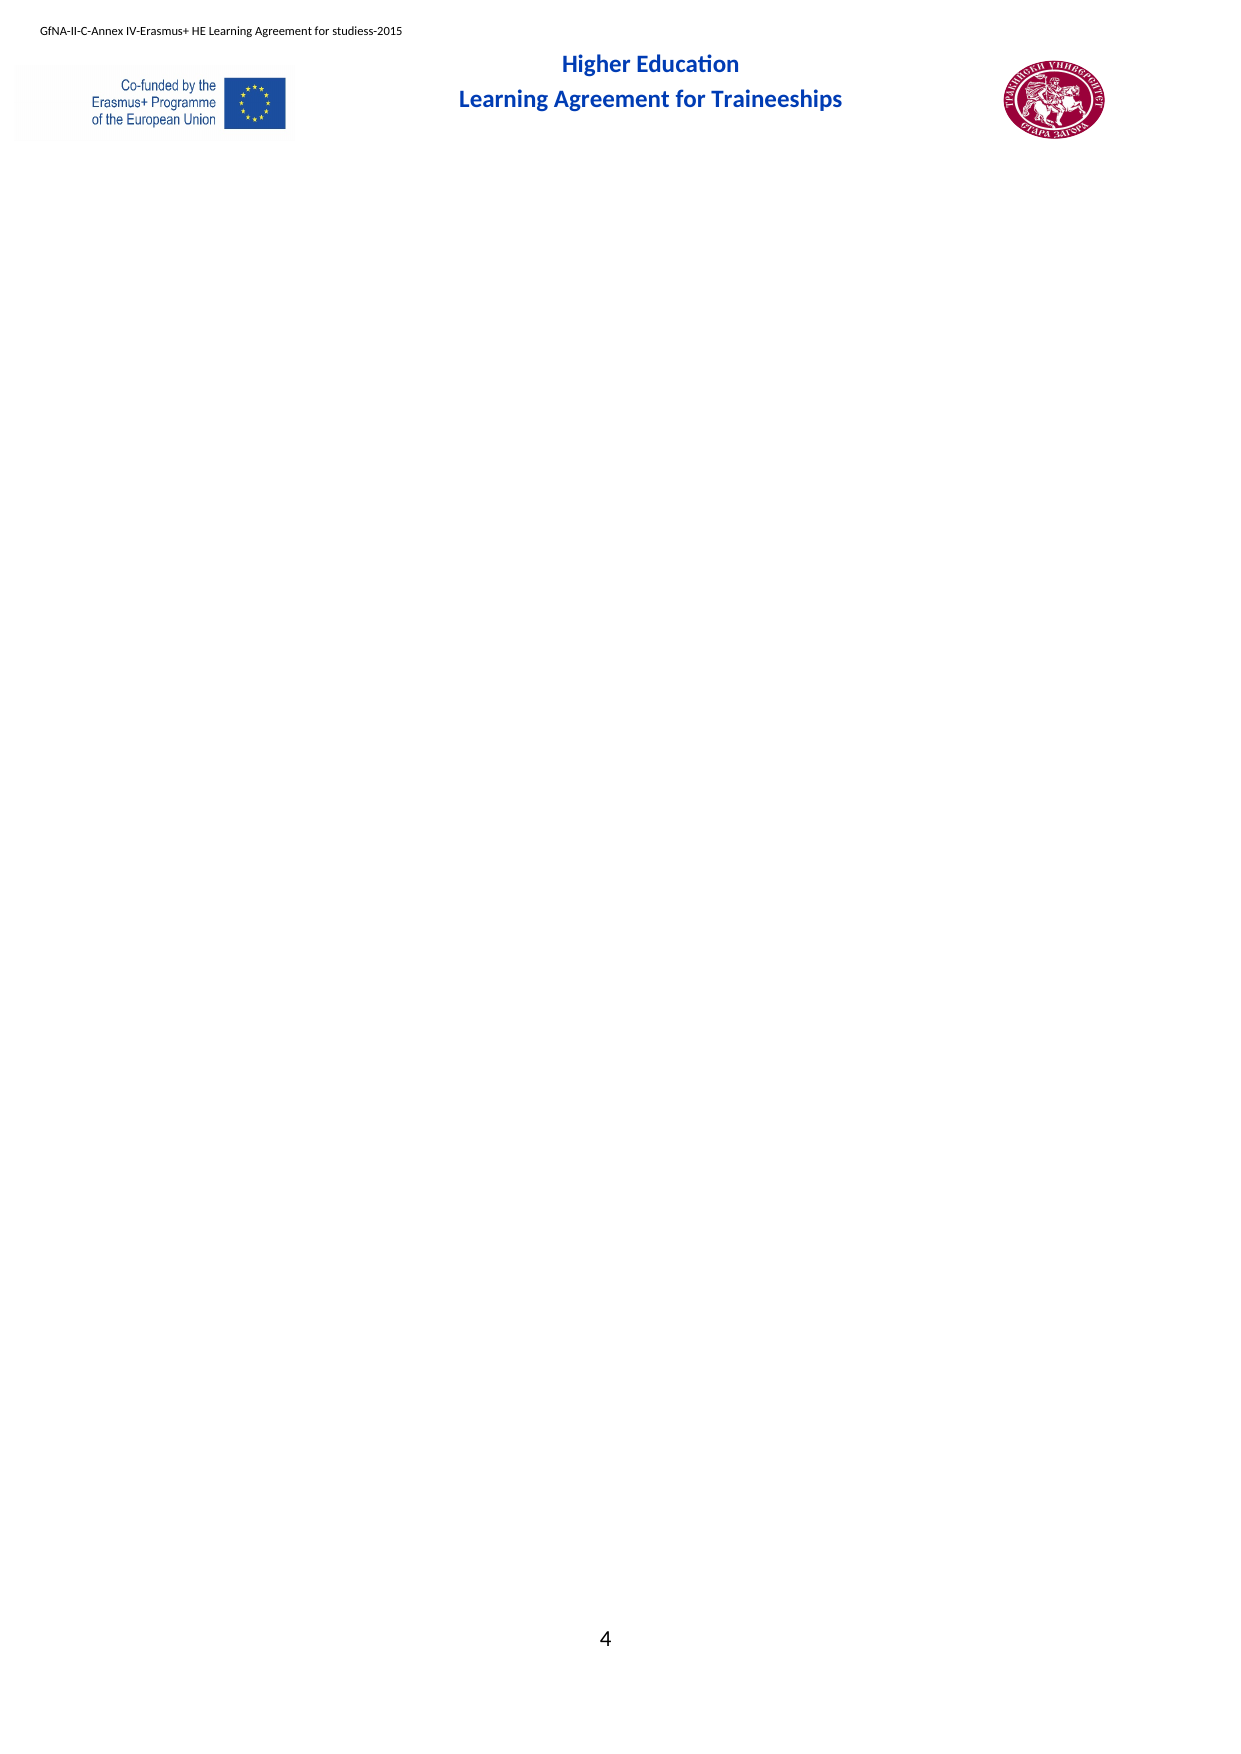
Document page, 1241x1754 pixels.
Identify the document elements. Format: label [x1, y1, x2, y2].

picture [1003, 58, 1110, 141]
picture [14, 65, 295, 141]
